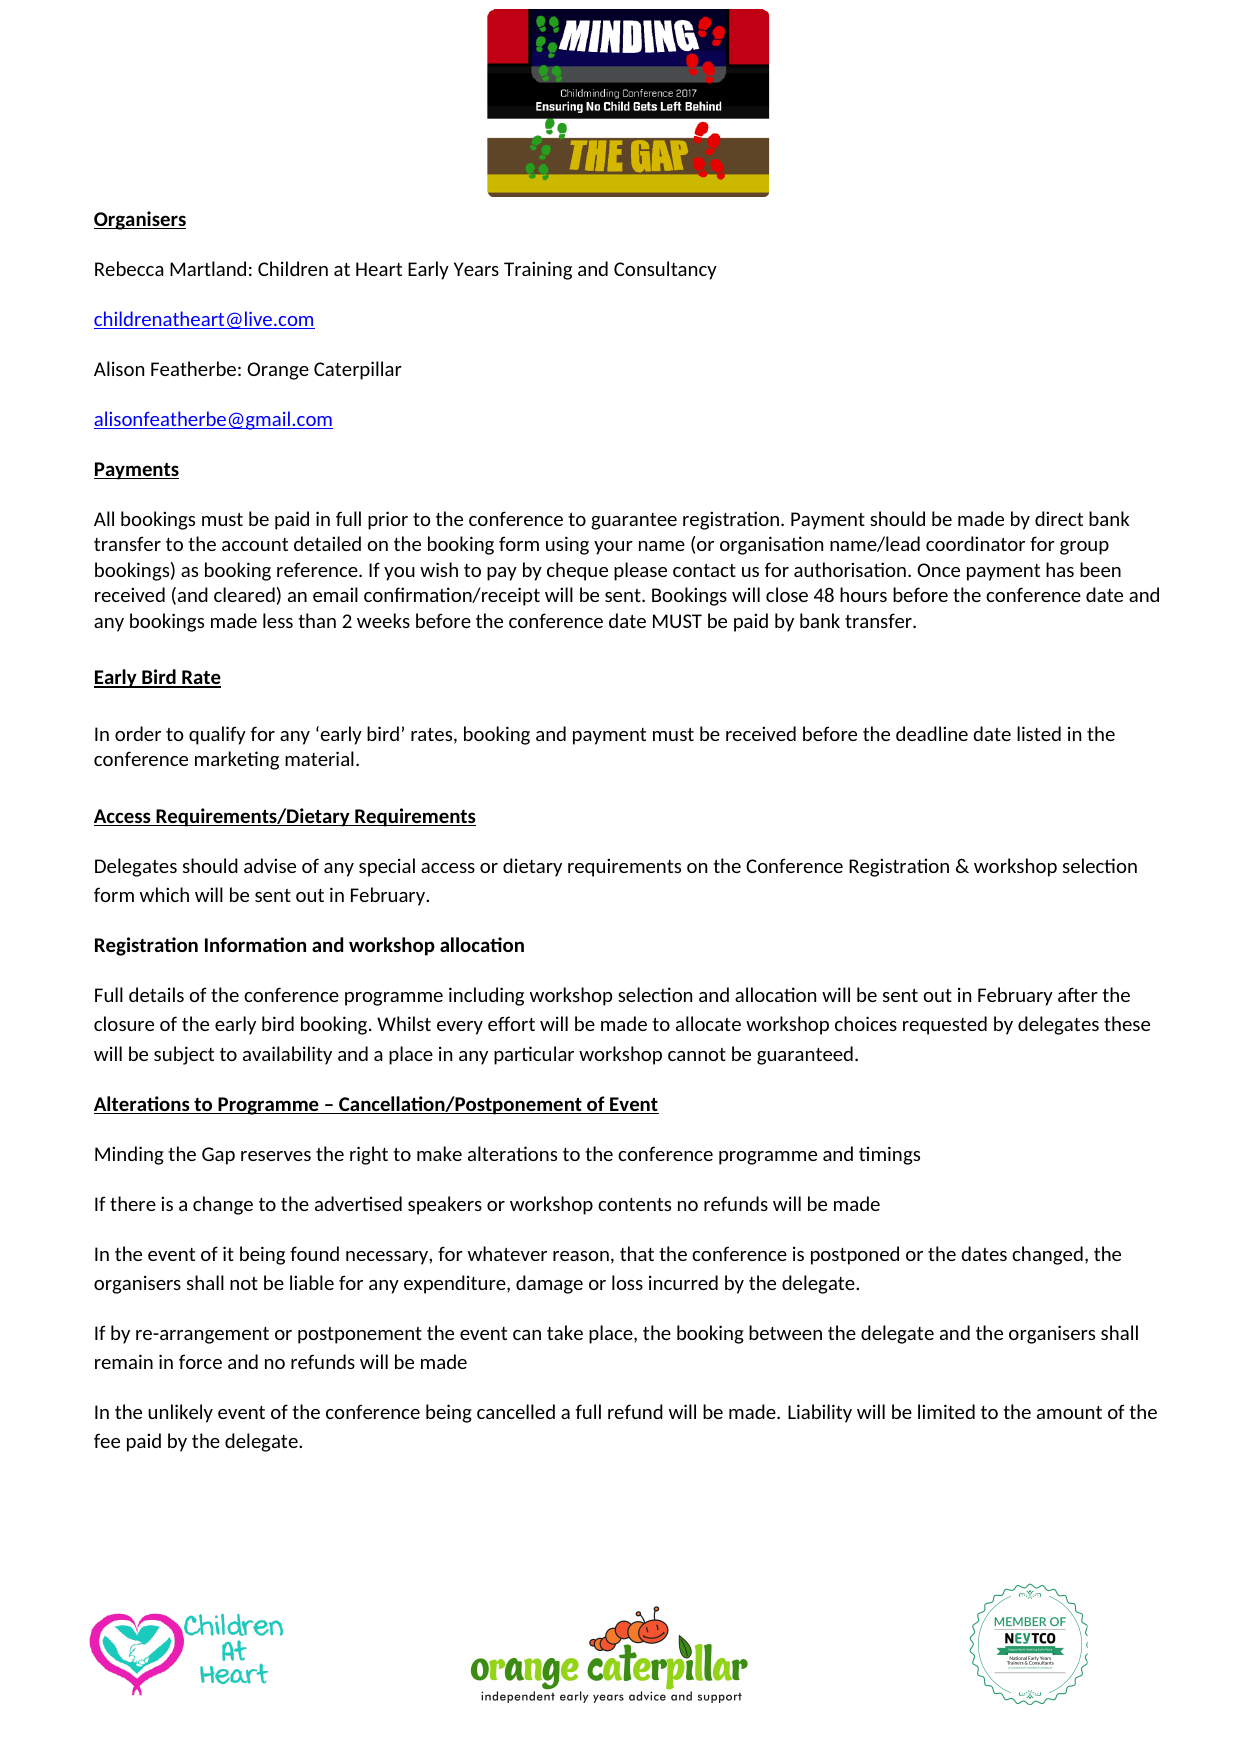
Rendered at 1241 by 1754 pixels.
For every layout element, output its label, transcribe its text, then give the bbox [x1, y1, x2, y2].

text Delegates should advise of any special access or dietary requirements on the Conference Registration & workshop selection form which will be sent out in February. [94, 853, 1162, 908]
text Organisers [94, 206, 1162, 232]
picture [968, 1582, 1088, 1704]
text In the event of it being found necessary, for whatever reason, that the conference is postponed or the dates changed, the organisers shall not be liable for any expenditure, damage or loss incurred by the delegate. [94, 1241, 1162, 1295]
picture [448, 1600, 769, 1705]
picture [87, 1607, 284, 1695]
text In order to qualify for any ‘early bird’ rates, booking and payment must be received before the deadline date listed in the conference marketing material. [94, 721, 1162, 772]
text If by re-arrangement or postponement the event can take place, the booking between the delegate and the organisers shall remain in force and no refunds will be made [94, 1320, 1162, 1374]
text Early Bird Rate [94, 664, 1162, 690]
text Minding the Gap reserves the right to make alterations to the conference programme and timings [94, 1141, 1162, 1166]
text Access Requirements/Dietary Requirements [94, 803, 1162, 829]
text All bookings must be paid in full prior to the conference to guarantee registration. Payment should be made by direct bank transfer to the account detailed on the booking form using your name (or organisation name/lead coordinator for group bookings) as booking reference. If you wish to pay by cheque please contact us for authorisation. Once payment has been received (and cleared) an email confirmation/receipt will be sent. Bookings will close 48 hours before the conference date and any bookings made less than 2 weeks before the conference date MUST be paid by bank transfer. [94, 506, 1162, 633]
picture [487, 9, 770, 197]
text Full details of the conference programme including workshop selection and allocation will be sent out in February after the closure of the early bird booking. Whilst every effort will be made to allocate workshop choices requested by delegates these will be subject to availability and a place in any particular workshop cannot be guaranteed. [94, 982, 1162, 1066]
text If there is a change to the advertised speakers or workshop contents no refunds will be made [94, 1191, 1162, 1216]
text Alterations to Programme – Cancellation/Postponement of Event [94, 1091, 1162, 1116]
text Rebecca Martland: Children at Heart Early Years Training and Consultancy [94, 256, 1162, 282]
text In the unlikely event of the conference being cancelled a full refund will be made. Liability will be limited to the amount of the fee paid by the delegate. [94, 1399, 1162, 1454]
text childrenatheart@live.com [94, 306, 1162, 332]
text alisonfeatherbe@gmail.com [94, 406, 1162, 432]
text Alison Featherbe: Orange Caterpillar [94, 356, 1162, 382]
text Payments [94, 456, 1162, 482]
text Registration Information and workshop allocation [94, 932, 1162, 958]
